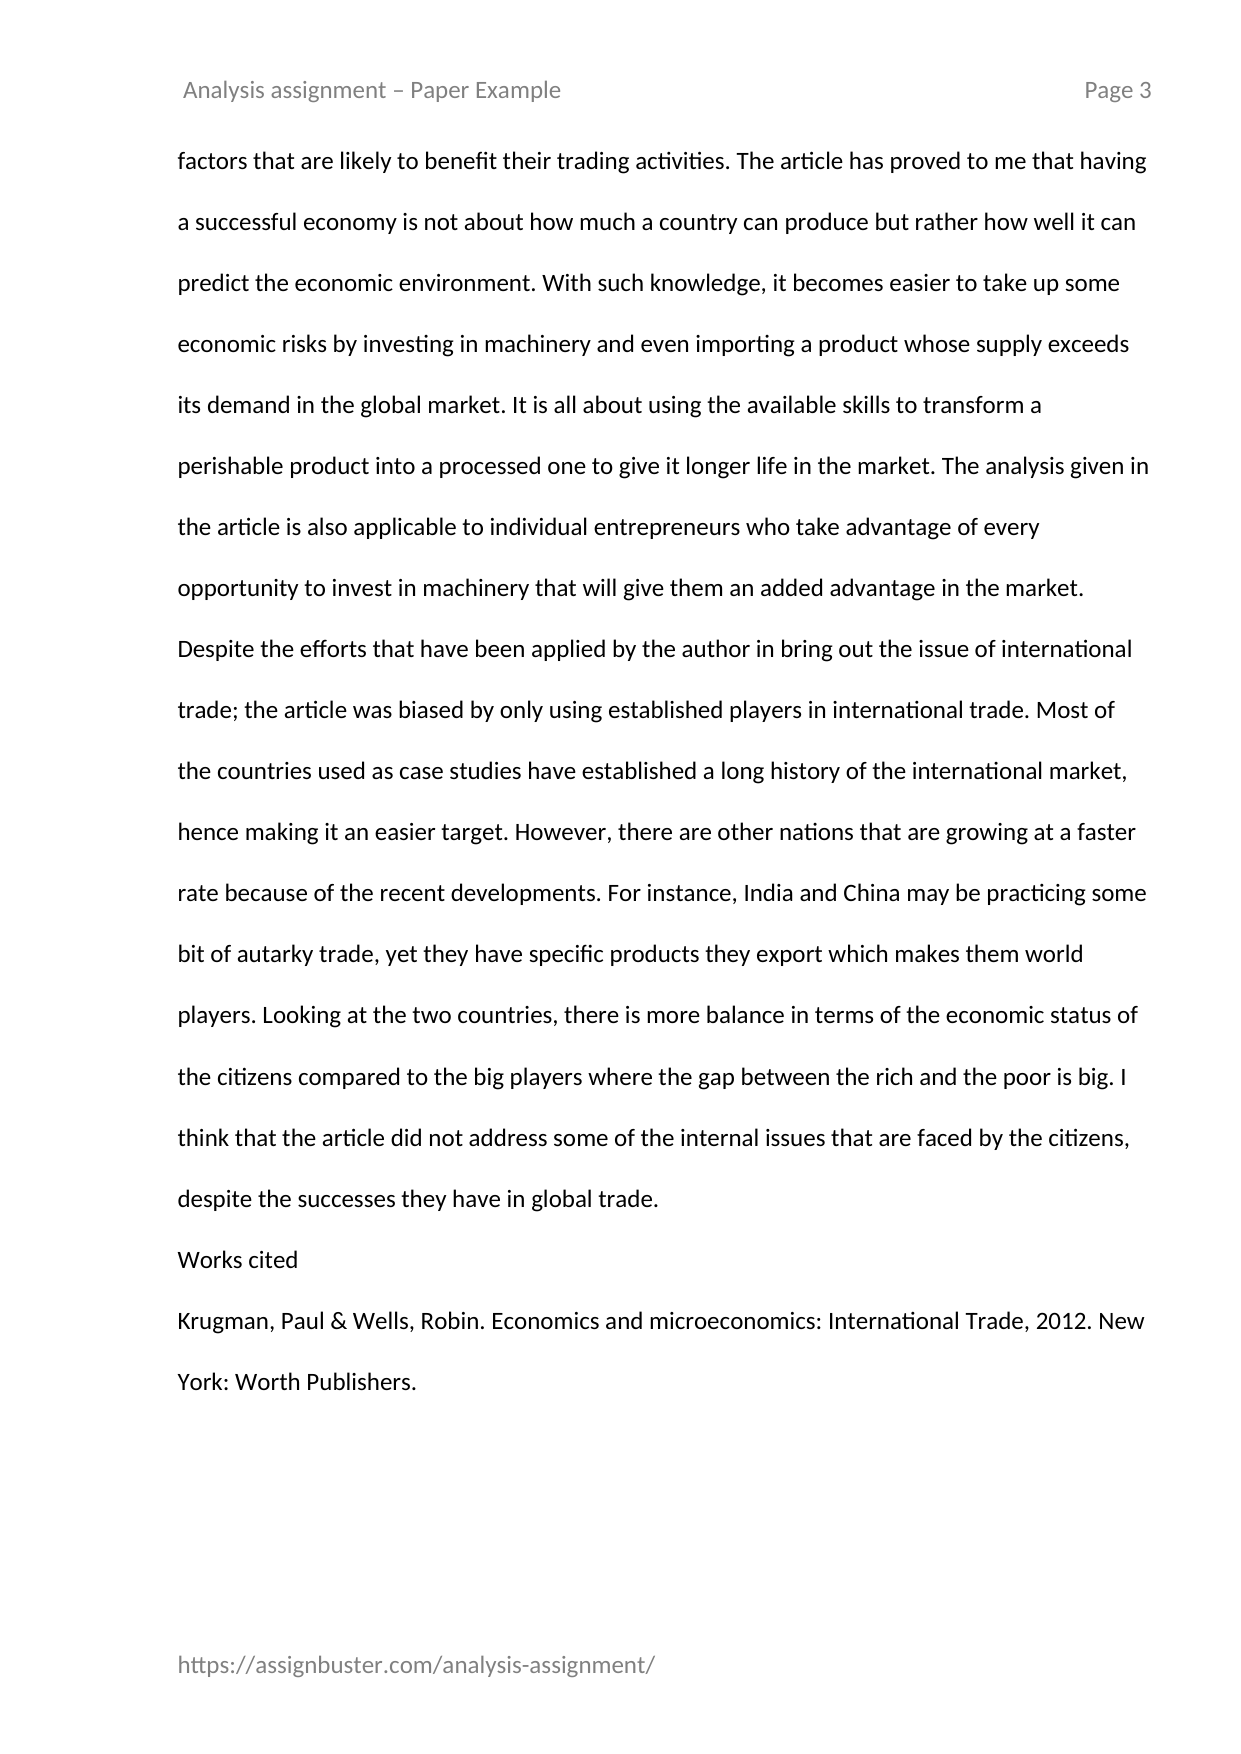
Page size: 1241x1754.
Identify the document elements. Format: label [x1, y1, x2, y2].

text [177, 145, 1152, 1396]
